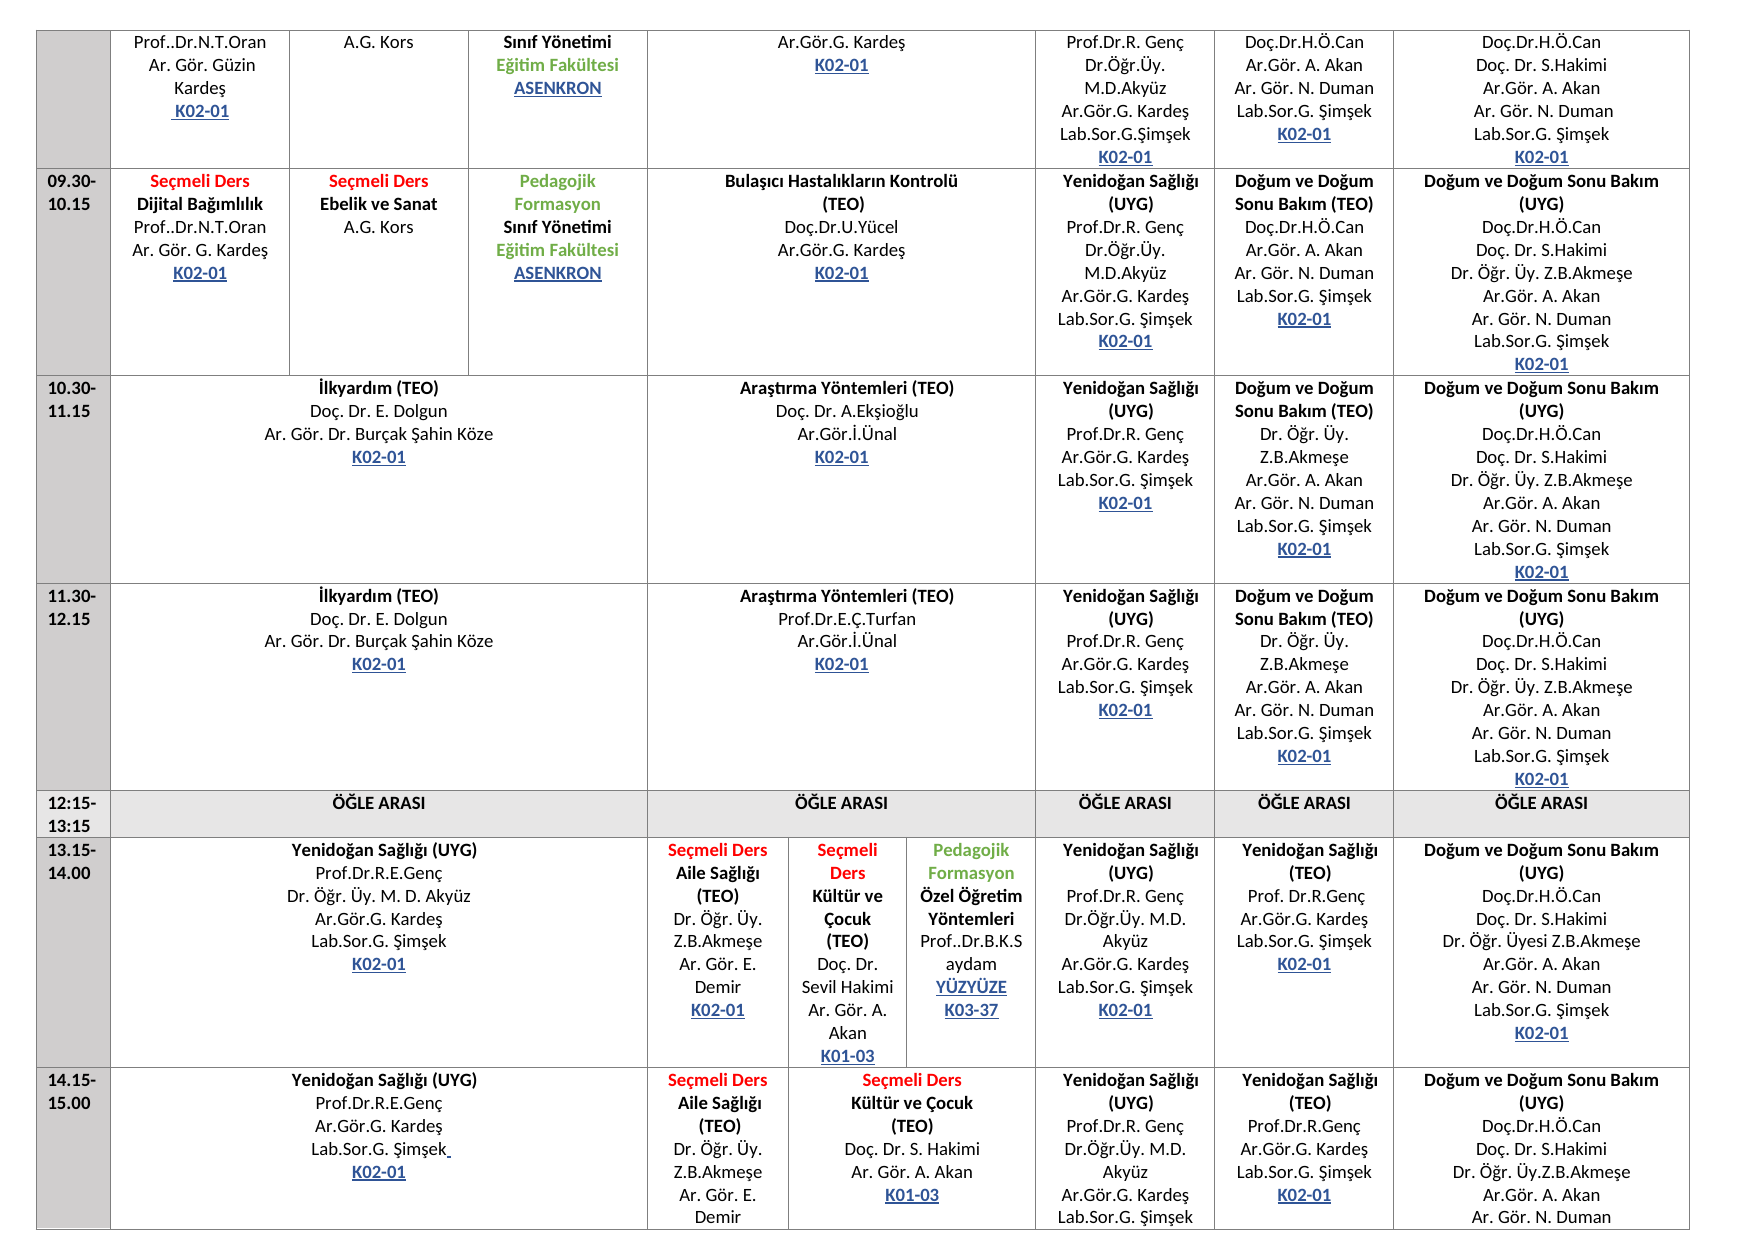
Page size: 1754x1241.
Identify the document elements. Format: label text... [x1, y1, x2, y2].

table_cell İlkyardım (TEO) Doç. Dr. E. Dolgun Ar. Gör. Dr. Burçak Şahin Köze K02-01 [111, 584, 647, 790]
table_cell Pedagojik Formasyon Sınıf Yönetimi Eğitim Fakültesi ASENKRON [469, 169, 647, 375]
table_cell Doğum ve Doğum Sonu Bakım (TEO) Dr. Öğr. Üy. Z.B.Akmeşe Ar.Gör. A. Akan Ar. Gör. N. Duman Lab.Sor.G. Şimşek K02-01 [1215, 584, 1393, 790]
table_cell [789, 1068, 1035, 1228]
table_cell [1215, 31, 1393, 168]
table_cell Seçmeli Ders Dijital Bağımlılık Prof..Dr.N.T.Oran Ar. Gör. G. Kardeş K02-01 [111, 169, 289, 375]
table_cell Doğum ve Doğum Sonu Bakım (UYG) Doç.Dr.H.Ö.Can Doç. Dr. S.Hakimi Dr. Öğr. Üy. Z.B.Akmeşe Ar.Gör. A. Akan Ar. Gör. N. Duman Lab.Sor.G. Şimşek K02-01 [1394, 376, 1689, 583]
table_cell Doğum ve Doğum Sonu Bakım (UYG) Doç.Dr.H.Ö.Can Doç. Dr. S.Hakimi Dr. Öğr. Üy. Z.B.Akmeşe Ar.Gör. A. Akan Ar. Gör. N. Duman Lab.Sor.G. Şimşek K02-01 [1394, 584, 1689, 790]
table_cell Doğum ve Doğum Sonu Bakım (TEO) Dr. Öğr. Üy. Z.B.Akmeşe Ar.Gör. A. Akan Ar. Gör. N. Duman Lab.Sor.G. Şimşek K02-01 [1215, 376, 1393, 583]
table_cell Yenidoğan Sağlığı (TEO) Prof. Dr.R.Genç Ar.Gör.G. Kardeş Lab.Sor.G. Şimşek K02-01 [1215, 838, 1393, 1067]
table_cell Seçmeli Ders Kültür ve Çocuk (TEO) Doç. Dr. Sevil Hakimi Ar. Gör. A. Akan K01-03 [789, 838, 906, 1067]
table_cell 08.30-09.15 [37, 31, 110, 168]
table_cell ÖĞLE ARASI [111, 791, 647, 837]
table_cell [111, 31, 289, 168]
table_cell Araştırma Yöntemleri (TEO) Prof.Dr.E.Ç.Turfan Ar.Gör.İ.Ünal K02-01 [648, 584, 1035, 790]
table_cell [1036, 1068, 1214, 1228]
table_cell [1394, 1068, 1689, 1228]
table_cell 13.15-14.00 [37, 838, 110, 1067]
table_cell Yenidoğan Sağlığı (UYG) Prof.Dr.R. Genç Dr.Öğr.Üy. M.D. Akyüz Ar.Gör.G. Kardeş Lab.Sor.G. Şimşek K02-01 [1036, 838, 1214, 1067]
table_cell ÖĞLE ARASI [1036, 791, 1214, 837]
table_cell İlkyardım (TEO) Doç. Dr. E. Dolgun Ar. Gör. Dr. Burçak Şahin Köze K02-01 [111, 376, 647, 583]
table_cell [290, 31, 468, 168]
table_cell Doğum ve Doğum Sonu Bakım (UYG) Doç.Dr.H.Ö.Can Doç. Dr. S.Hakimi Dr. Öğr. Üy. Z.B.Akmeşe Ar.Gör. A. Akan Ar. Gör. N. Duman Lab.Sor.G. Şimşek K02-01 [1394, 169, 1689, 375]
table_cell Pedagojik Formasyon Özel Öğretim Yöntemleri Prof..Dr.B.K.Saydam YÜZYÜZE K03-37 [907, 838, 1035, 1067]
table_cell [1215, 1068, 1393, 1228]
table_cell 10.30-11.15 [37, 376, 110, 583]
table_cell ÖĞLE ARASI [1394, 791, 1689, 837]
table_cell Yenidoğan Sağlığı (UYG) Prof.Dr.R. Genç Ar.Gör.G. Kardeş Lab.Sor.G. Şimşek K02-01 [1036, 584, 1214, 790]
table_cell Seçmeli Ders Ebelik ve Sanat A.G. Kors [290, 169, 468, 375]
table_cell 14.15-15.00 [37, 1068, 110, 1228]
table_cell Yenidoğan Sağlığı (UYG) Prof.Dr.R. Genç Ar.Gör.G. Kardeş Lab.Sor.G. Şimşek K02-01 [1036, 376, 1214, 583]
table_cell 11.30-12.15 [37, 584, 110, 790]
table_cell Araştırma Yöntemleri (TEO) Doç. Dr. A.Ekşioğlu Ar.Gör.İ.Ünal K02-01 [648, 376, 1035, 583]
table_cell ÖĞLE ARASI [1215, 791, 1393, 837]
table_cell 12:15-13:15 [37, 791, 110, 837]
table_cell Doğum ve Doğum Sonu Bakım (TEO) Doç.Dr.H.Ö.Can Ar.Gör. A. Akan Ar. Gör. N. Duman Lab.Sor.G. Şimşek K02-01 [1215, 169, 1393, 375]
table_cell 09.30-10.15 [37, 169, 110, 375]
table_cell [648, 31, 1035, 168]
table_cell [1394, 31, 1689, 168]
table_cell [1036, 31, 1214, 168]
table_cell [648, 1068, 788, 1228]
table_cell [469, 31, 647, 168]
table_cell Seçmeli Ders Aile Sağlığı (TEO) Dr. Öğr. Üy. Z.B.Akmeşe Ar. Gör. E. Demir K02-01 [648, 838, 788, 1067]
table_cell Yenidoğan Sağlığı (UYG) Prof.Dr.R. Genç Dr.Öğr.Üy. M.D.Akyüz Ar.Gör.G. Kardeş Lab.Sor.G. Şimşek K02-01 [1036, 169, 1214, 375]
table_cell ÖĞLE ARASI [648, 791, 1035, 837]
table_cell Yenidoğan Sağlığı (UYG) Prof.Dr.R.E.Genç Dr. Öğr. Üy. M. D. Akyüz Ar.Gör.G. Kardeş Lab.Sor.G. Şimşek K02-01 [111, 838, 647, 1067]
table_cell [111, 1068, 647, 1228]
table_cell Bulaşıcı Hastalıkların Kontrolü (TEO) Doç.Dr.U.Yücel Ar.Gör.G. Kardeş K02-01 [648, 169, 1035, 375]
